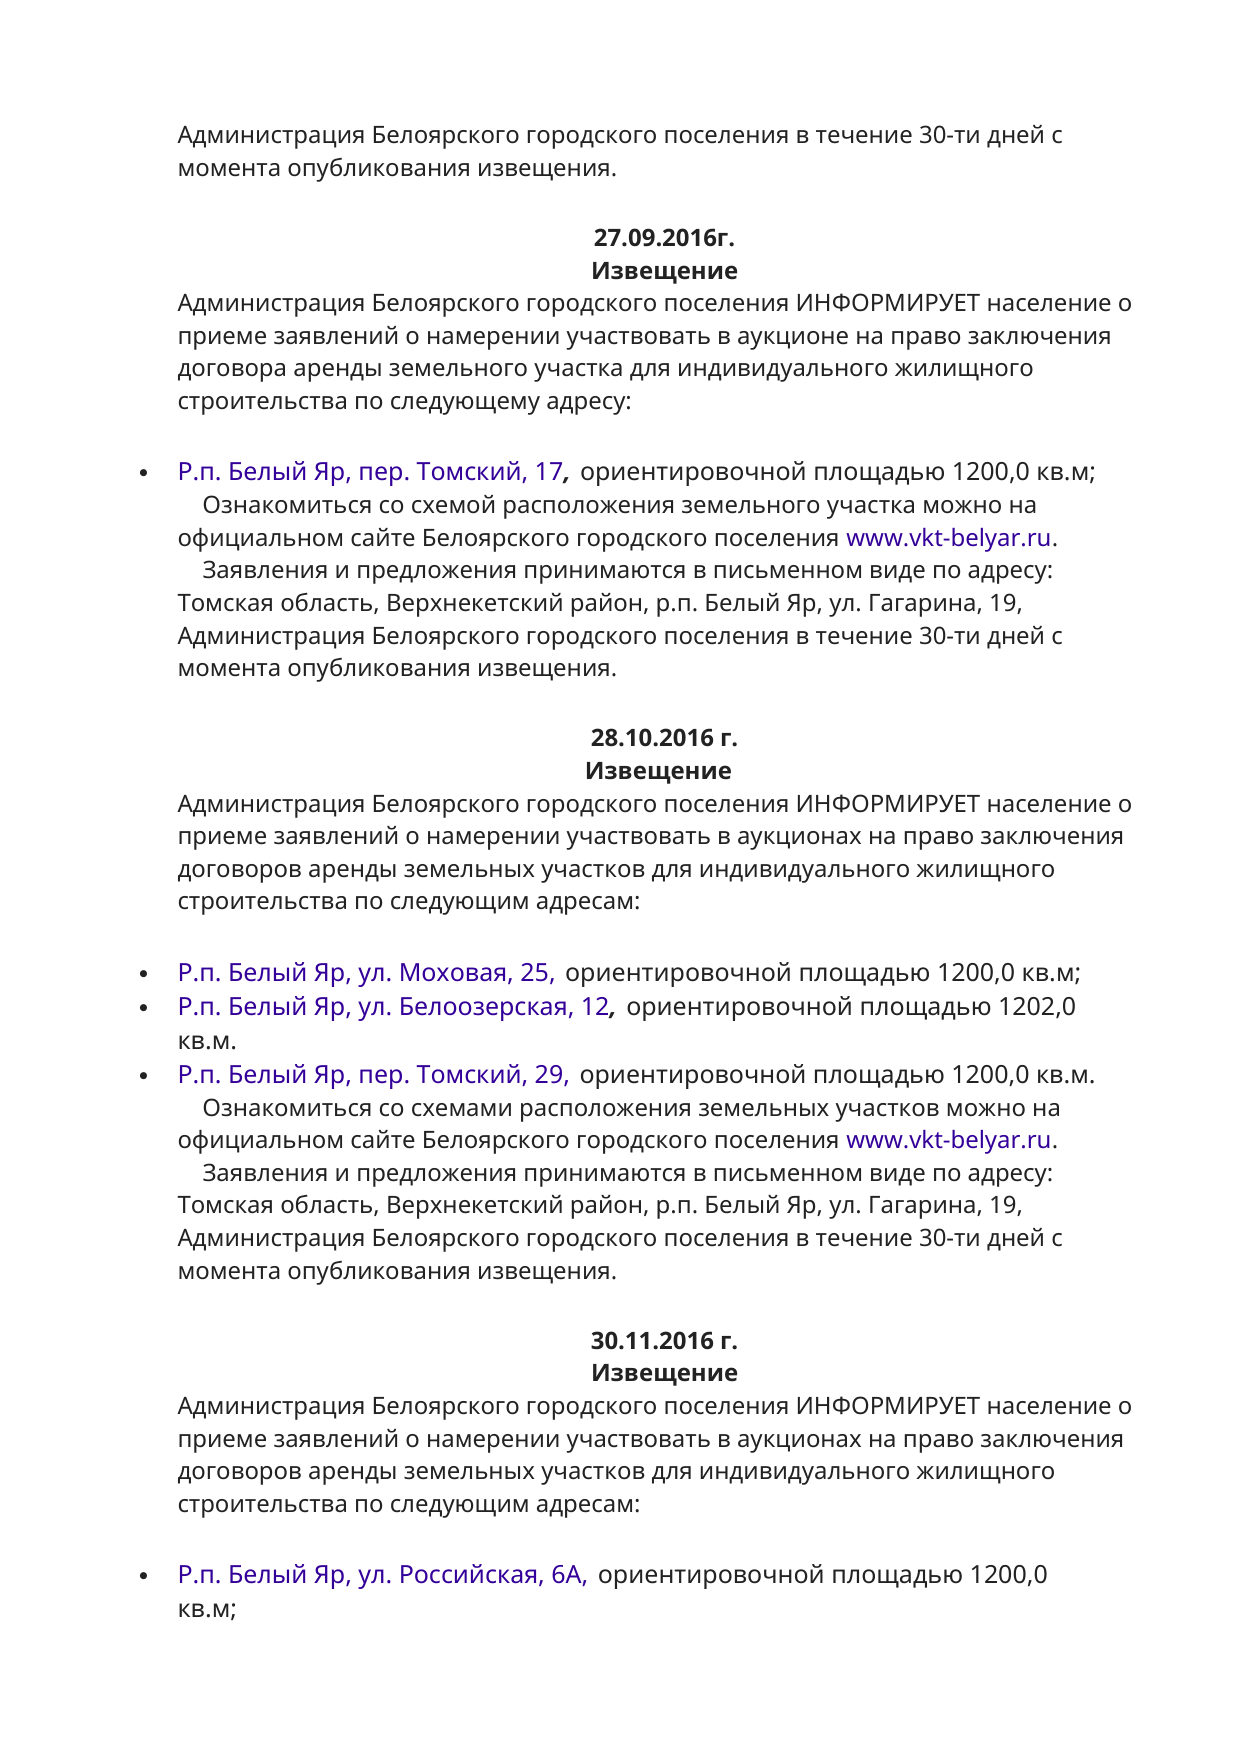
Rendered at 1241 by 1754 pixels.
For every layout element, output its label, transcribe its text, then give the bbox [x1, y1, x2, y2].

text 27.09.2016г. [177, 221, 1152, 253]
list Р.п. Белый Яр, пер. Томский, 29, ориентировочной площадью 1200,0 кв.м. [177, 1056, 1152, 1091]
list Р.п. Белый Яр, ул. Белоозерская, 12, ориентировочной площадью 1202,0 кв.м. [177, 988, 1152, 1056]
text Извещение [177, 754, 1152, 786]
text Извещение [177, 1356, 1152, 1389]
text Ознакомиться со схемой расположения земельного участка можно на официальном сайте Белоярского городского поселения www.vkt-belyar.ru. [177, 488, 1152, 553]
list Р.п. Белый Яр, пер. Томский, 17, ориентировочной площадью 1200,0 кв.м; [140, 454, 1114, 488]
list Р.п. Белый Яр, ул. Российская, 6А, ориентировочной площадью 1200,0 кв.м; [140, 1557, 1114, 1625]
text 28.10.2016 г. [177, 721, 1152, 754]
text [177, 118, 1152, 183]
text 30.11.2016 г. [177, 1324, 1152, 1356]
list Р.п. Белый Яр, ул. Моховая, 25, ориентировочной площадью 1200,0 кв.м; [140, 954, 1114, 988]
text Ознакомиться со схемами расположения земельных участков можно на официальном сайте Белоярского городского поселения www.vkt-belyar.ru. [177, 1091, 1152, 1156]
text Администрация Белоярского городского поселения ИНФОРМИРУЕТ население о приеме заявлений о намерении участвовать в аукционе на право заключения договора аренды земельного участка для индивидуального жилищного строительства по следующему адресу: [177, 286, 1152, 416]
text Извещение [177, 253, 1152, 286]
